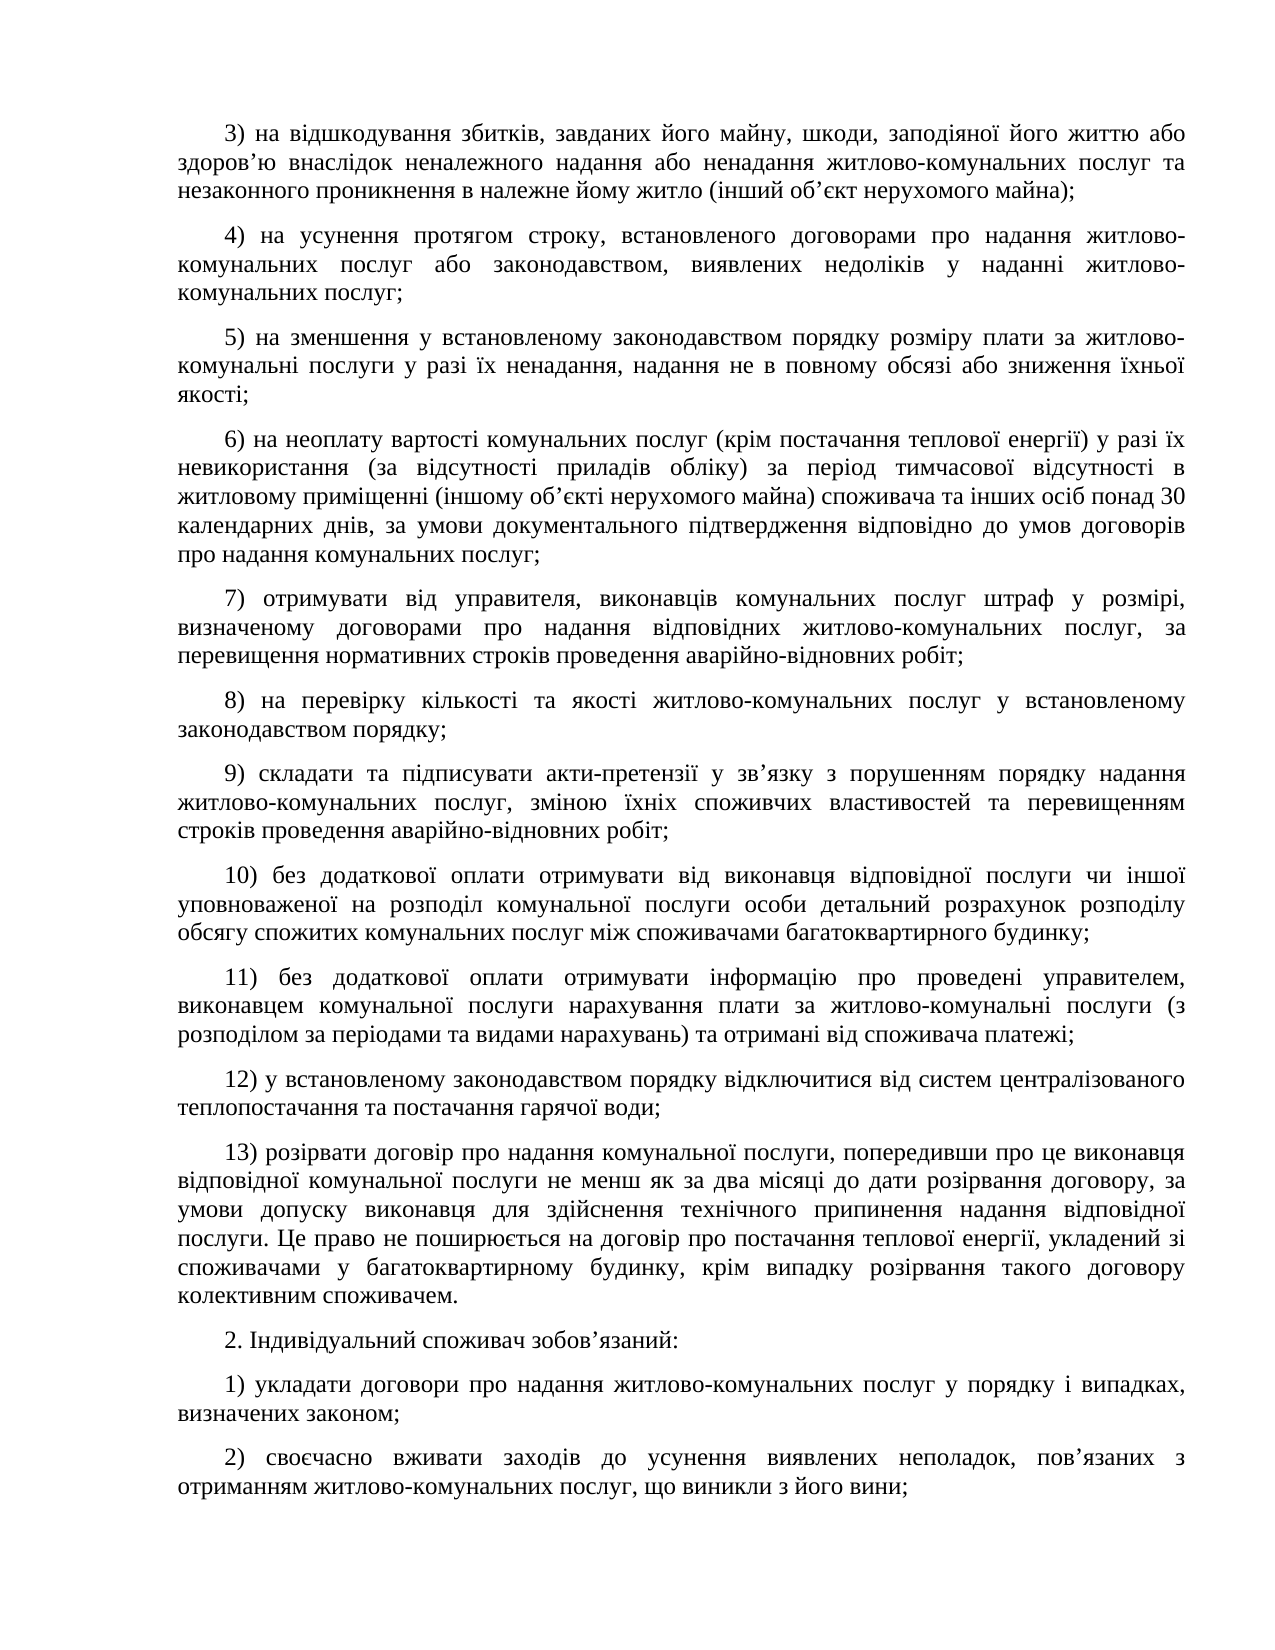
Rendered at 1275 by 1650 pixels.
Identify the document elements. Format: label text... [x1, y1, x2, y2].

text 10) без додаткової оплати отримувати від виконавця відповідної послуги чи іншої уповноваженої на розподіл комунальної послуги особи детальний розрахунок розподілу обсягу спожитих комунальних послуг між споживачами багатоквартирного будинку; [177, 860, 1186, 946]
text 2. Індивідуальний споживач зобов’язаний: [177, 1325, 1186, 1354]
text 12) у встановленому законодавством порядку відключитися від систем централізованого теплопостачання та постачання гарячої води; [177, 1064, 1186, 1121]
text 13) розірвати договір про надання комунальної послуги, попередивши про це виконавця відповідної комунальної послуги не менш як за два місяці до дати розірвання договору, за умови допуску виконавця для здійснення технічного припинення надання відповідної послуги. Це право не поширюється на договір про постачання теплової енергії, укладений зі споживачами у багатоквартирному будинку, крім випадку розірвання такого договору колективним споживачем. [177, 1137, 1186, 1309]
text 1) укладати договори про надання житлово-комунальних послуг у порядку і випадках, визначених законом; [177, 1369, 1186, 1427]
text 6) на неоплату вартості комунальних послуг (крім постачання теплової енергії) у разі їх невикористання (за відсутності приладів обліку) за період тимчасової відсутності в житловому приміщенні (іншому об’єкті нерухомого майна) споживача та інших осіб понад 30 календарних днів, за умови документального підтвердження відповідно до умов договорів про надання комунальних послуг; [177, 424, 1186, 567]
text 2) своєчасно вживати заходів до усунення виявлених неполадок, пов’язаних з отриманням житлово-комунальних послуг, що виникли з його вини; [177, 1442, 1186, 1500]
text 9) складати та підписувати акти-претензії у зв’язку з порушенням порядку надання житлово-комунальних послуг, зміною їхніх споживчих властивостей та перевищенням строків проведення аварійно-відновних робіт; [177, 758, 1186, 844]
text 7) отримувати від управителя, виконавців комунальних послуг штраф у розмірі, визначеному договорами про надання відповідних житлово-комунальних послуг, за перевищення нормативних строків проведення аварійно-відновних робіт; [177, 583, 1186, 669]
text 5) на зменшення у встановленому законодавством порядку розміру плати за житлово-комунальні послуги у разі їх ненадання, надання не в повному обсязі або зниження їхньої якості; [177, 322, 1186, 408]
text 11) без додаткової оплати отримувати інформацію про проведені управителем, виконавцем комунальної послуги нарахування плати за житлово-комунальні послуги (з розподілом за періодами та видами нарахувань) та отримані від споживача платежі; [177, 962, 1186, 1048]
text 3) на відшкодування збитків, завданих його майну, шкоди, заподіяної його життю або здоров’ю внаслідок неналежного надання або ненадання житлово-комунальних послуг та незаконного проникнення в належне йому житло (інший об’єкт нерухомого майна); [177, 118, 1186, 204]
text 8) на перевірку кількості та якості житлово-комунальних послуг у встановленому законодавством порядку; [177, 685, 1186, 742]
text 4) на усунення протягом строку, встановленого договорами про надання житлово-комунальних послуг або законодавством, виявлених недоліків у наданні житлово-комунальних послуг; [177, 220, 1186, 306]
